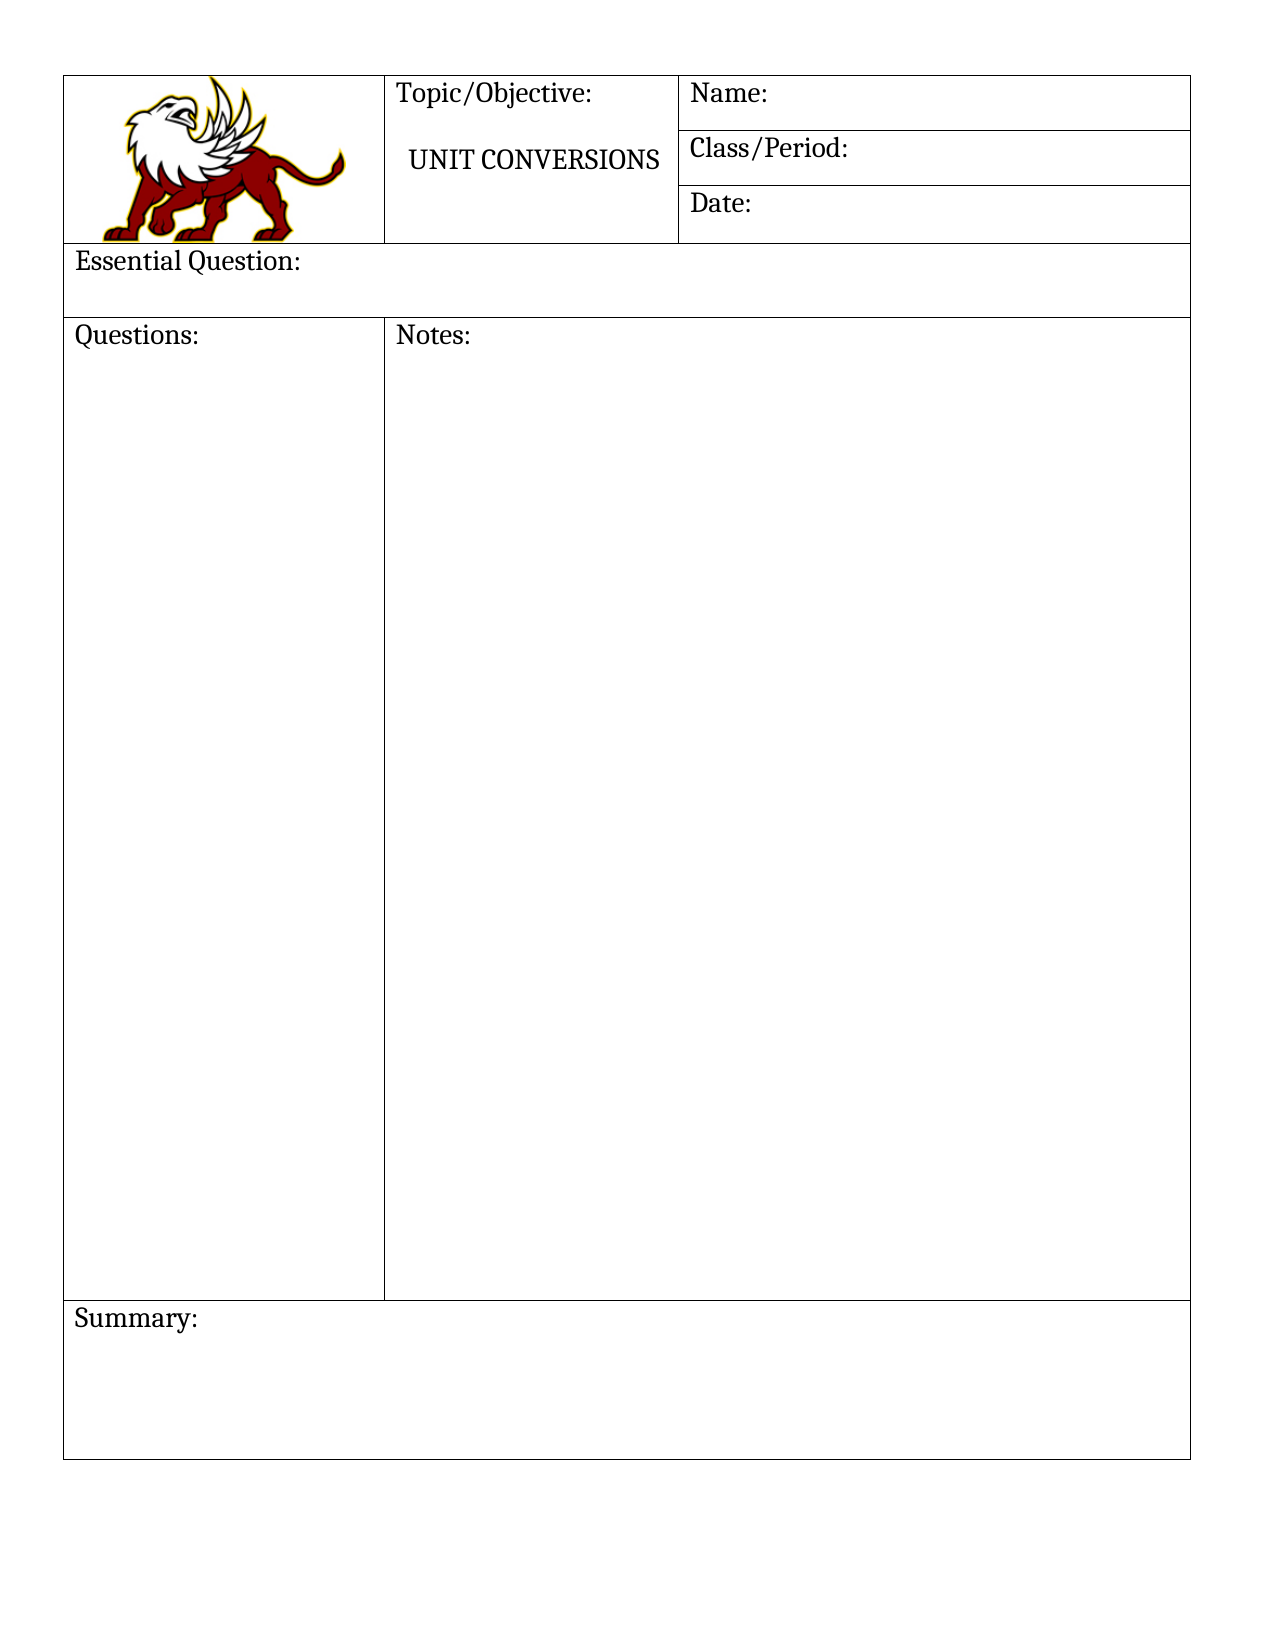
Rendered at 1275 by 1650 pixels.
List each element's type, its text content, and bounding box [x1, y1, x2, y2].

table_cell Questions: [64, 318, 384, 1300]
table_cell Summary: [64, 1301, 1190, 1459]
table_header [346, 76, 384, 243]
table_header Topic/Objective: UNIT CONVERSIONS [385, 76, 678, 243]
table_cell Notes: [385, 318, 1190, 1300]
table_header Name: [679, 76, 1190, 130]
table_cell Essential Question: [64, 244, 1190, 317]
picture [102, 76, 346, 243]
table_header [64, 76, 102, 243]
table_cell Class/Period: [679, 131, 1190, 185]
table_cell Date: [679, 186, 1190, 243]
